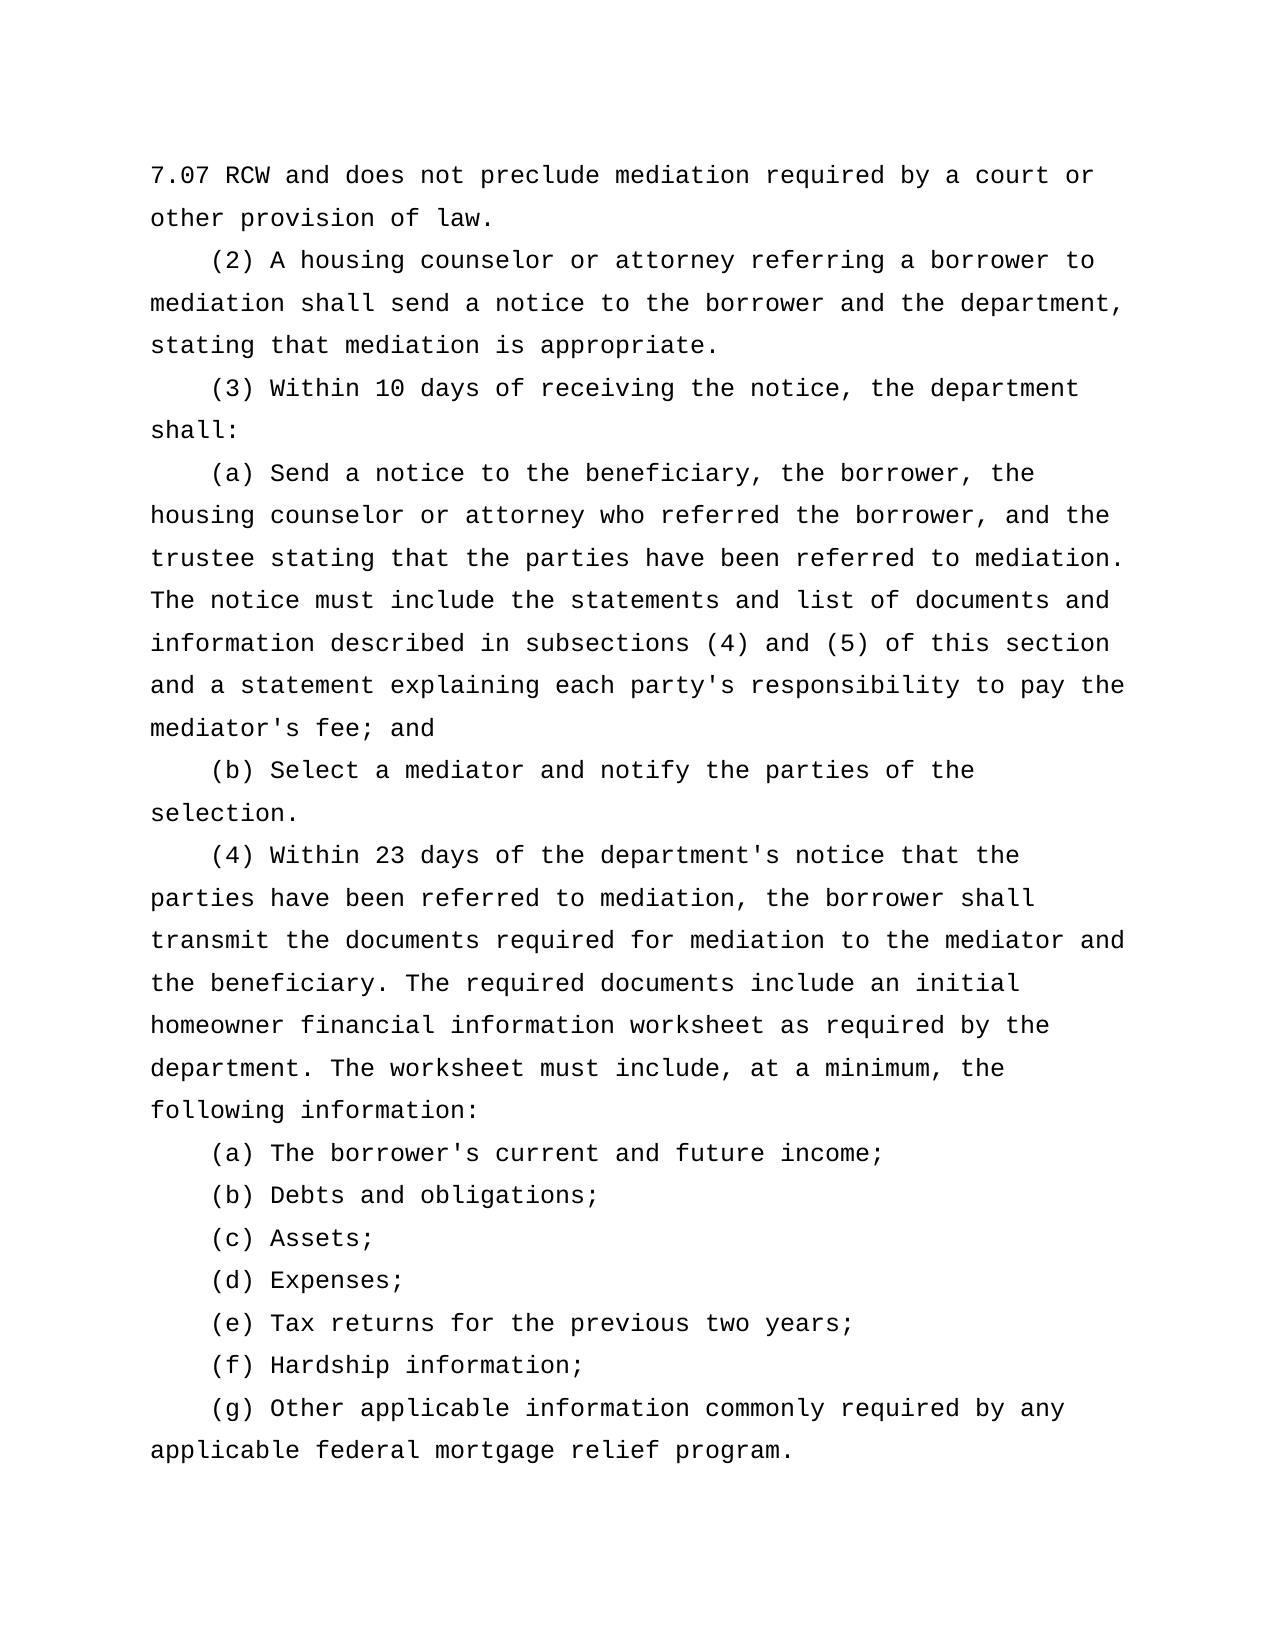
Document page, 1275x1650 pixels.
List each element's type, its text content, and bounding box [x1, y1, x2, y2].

text (4) Within 23 days of the department's notice that the parties have been referred to mediation, the borrower shall transmit the documents required for mediation to the mediator and the beneficiary. The required documents include an initial homeowner financial information worksheet as required by the department. The worksheet must include, at a minimum, the following information: [150, 830, 1125, 1127]
text (a) Send a notice to the beneficiary, the borrower, the housing counselor or attorney who referred the borrower, and the trustee stating that the parties have been referred to mediation. The notice must include the statements and list of documents and information described in subsections (4) and (5) of this section and a statement explaining each party's responsibility to pay the mediator's fee; and [150, 447, 1125, 745]
text (f) Hardship information; [150, 1340, 1125, 1382]
text (c) Assets; [150, 1212, 1125, 1255]
text (a) The borrower's current and future income; [150, 1127, 1125, 1170]
text (e) Tax returns for the previous two years; [150, 1297, 1125, 1340]
text (g) Other applicable information commonly required by any applicable federal mortgage relief program. [150, 1382, 1125, 1467]
text (d) Expenses; [150, 1255, 1125, 1297]
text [150, 150, 1125, 235]
text (b) Debts and obligations; [150, 1170, 1125, 1212]
text (3) Within 10 days of receiving the notice, the department shall: [150, 362, 1125, 447]
text (2) A housing counselor or attorney referring a borrower to mediation shall send a notice to the borrower and the department, stating that mediation is appropriate. [150, 235, 1125, 362]
text (b) Select a mediator and notify the parties of the selection. [150, 745, 1125, 830]
